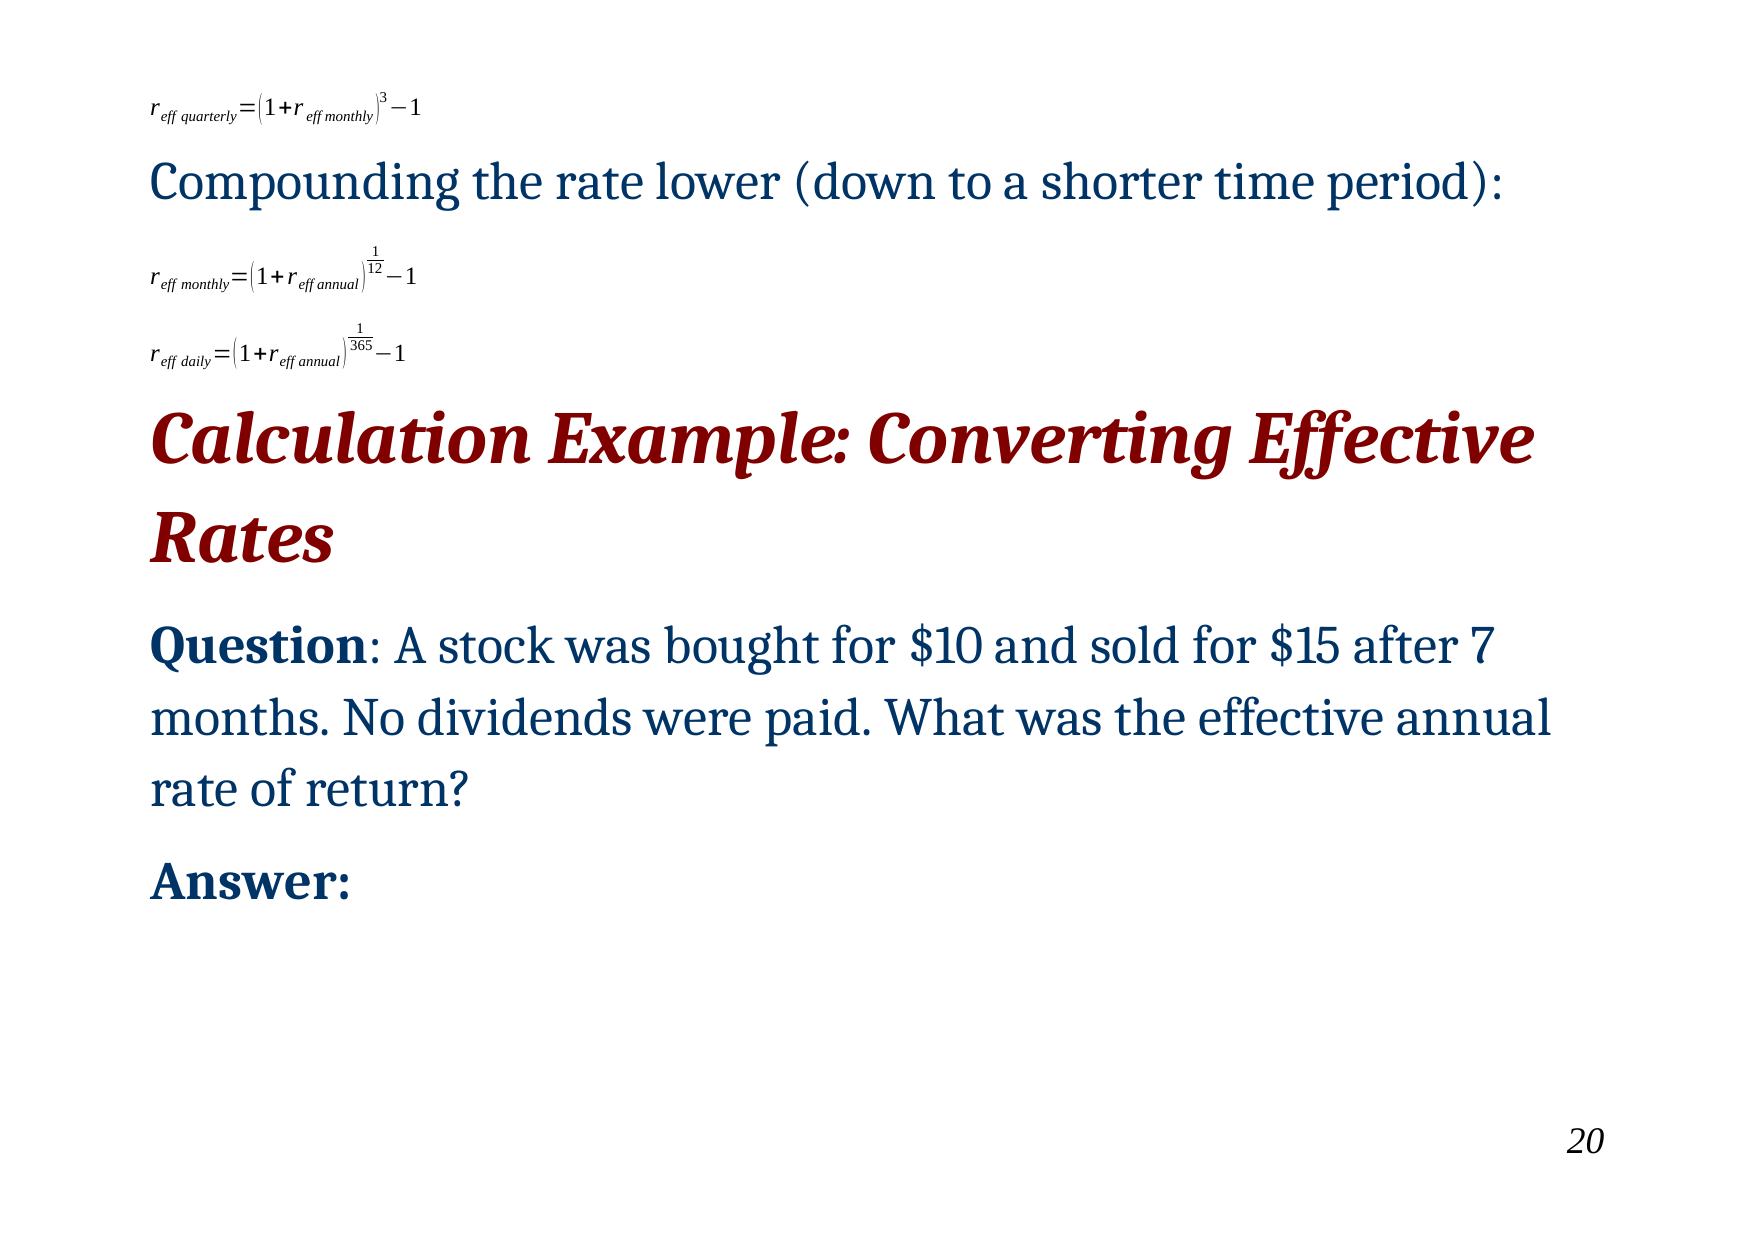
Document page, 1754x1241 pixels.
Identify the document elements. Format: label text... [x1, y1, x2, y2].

text Answer: [150, 851, 1604, 913]
text Compounding the rate lower (down to a shorter time period): [150, 150, 1604, 213]
text Calculation Example: Converting Effective Rates [150, 396, 1604, 581]
text Question: A stock was bought for $10 and sold for $15 after 7 months. No dividends were paid. What was the effective annual rate of return? [150, 615, 1604, 820]
